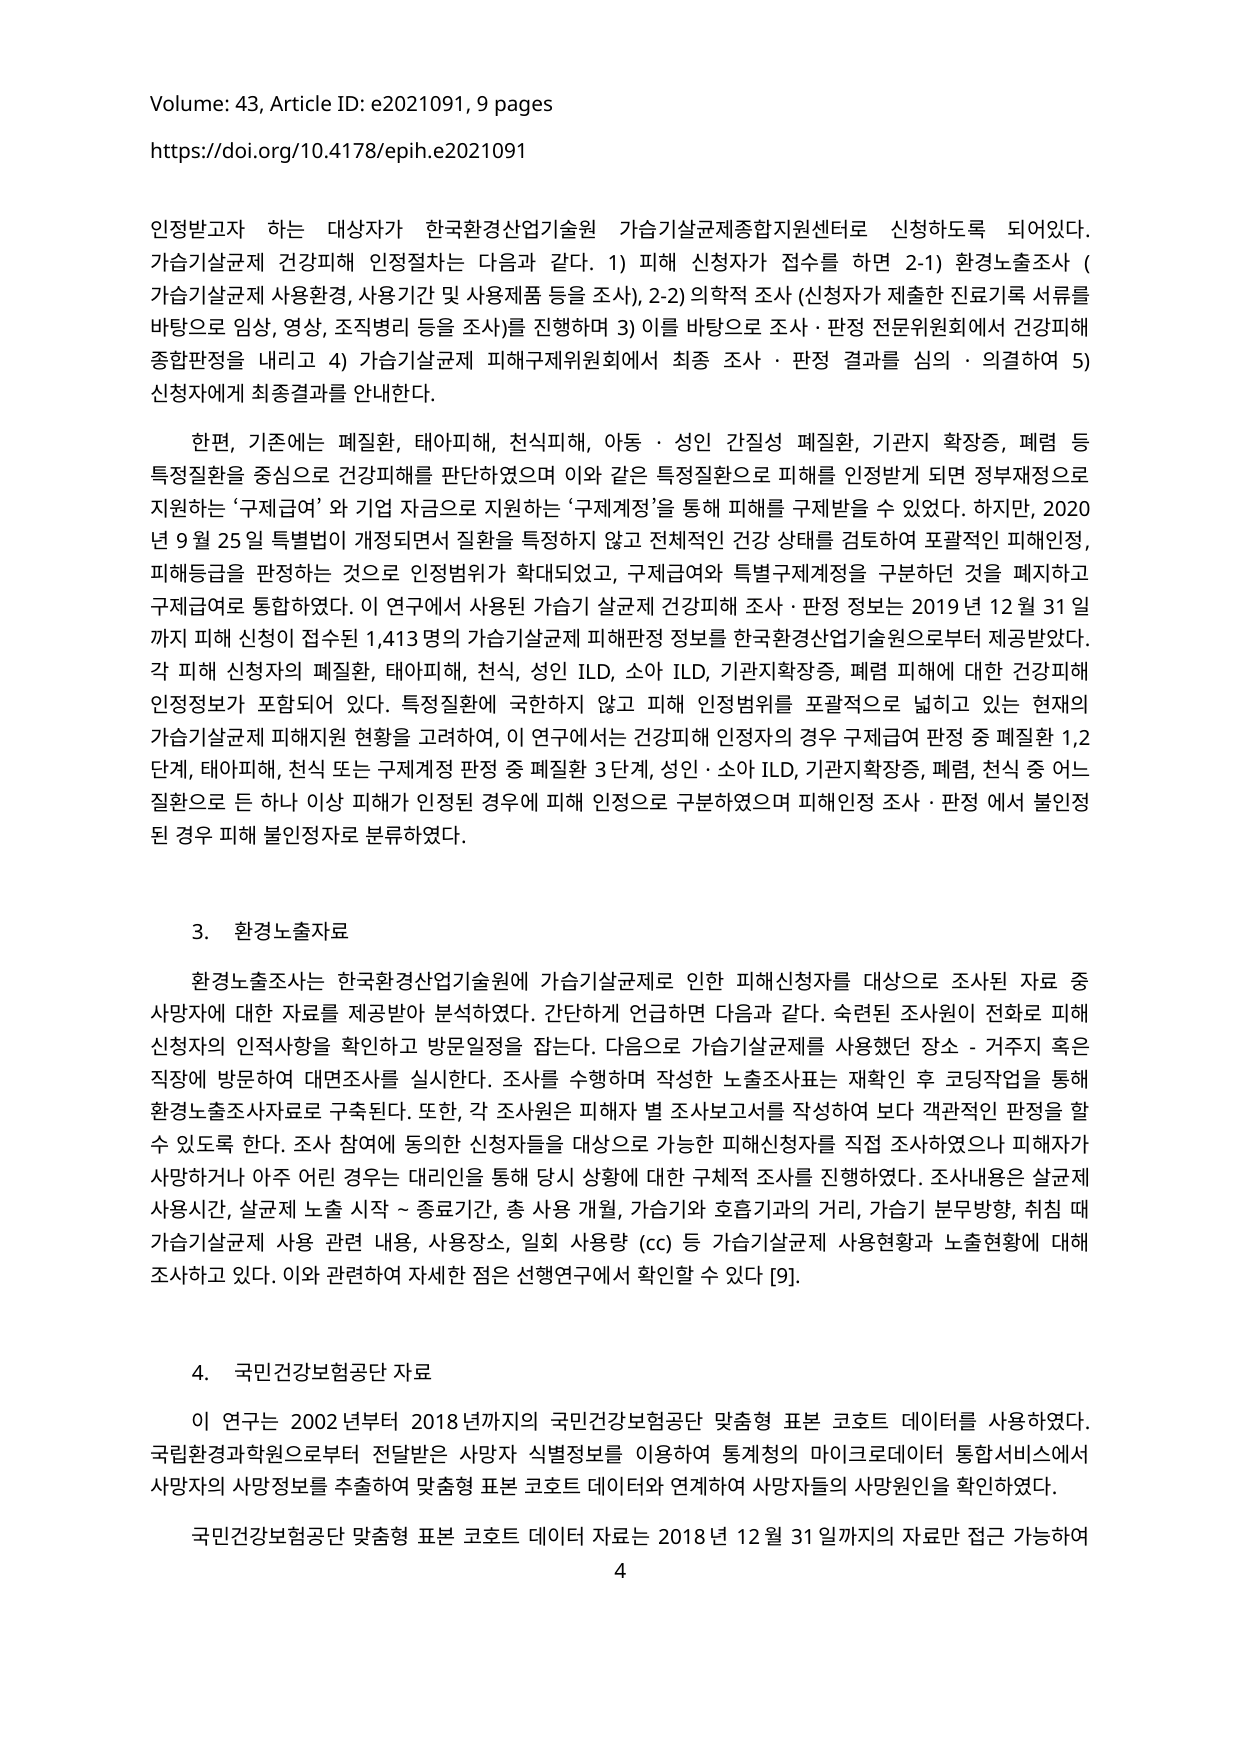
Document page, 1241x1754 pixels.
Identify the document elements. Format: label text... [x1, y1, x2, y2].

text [150, 1520, 1090, 1550]
list 국민건강보험공단 자료 [192, 1356, 1090, 1386]
text 환경노출조사는 한국환경산업기술원에 가습기살균제로 인한 피해신청자를 대상으로 조사된 자료 중 사망자에 대한 자료를 제공받아 분석하였다. 간단하게 언급하면 다음과 같다. 숙련된 조사원이 전화로 피해 신청자의 인적사항을 확인하고 방문일정을 잡는다. 다음으로 가습기살균제를 사용했던 장소 - 거주지 혹은 직장에 방문하여 대면조사를 실시한다. 조사를 수행하며 작성한 노출조사표는 재확인 후 코딩작업을 통해 환경노출조사자료로 구축된다. 또한, 각 조사원은 피해자 별 조사보고서를 작성하여 보다 객관적인 판정을 할 수 있도록 한다. 조사 참여에 동의한 신청자들을 대상으로 가능한 피해신청자를 직접 조사하였으나 피해자가 사망하거나 아주 어린 경우는 대리인을 통해 당시 상황에 대한 구체적 조사를 진행하였다. 조사내용은 살균제 사용시간, 살균제 노출 시작 ~ 종료기간, 총 사용 개월, 가습기와 호흡기과의 거리, 가습기 분무방향, 취침 때 가습기살균제 사용 관련 내용, 사용장소, 일회 사용량 (cc) 등 가습기살균제 사용현황과 노출현황에 대해 조사하고 있다. 이와 관련하여 자세한 점은 선행연구에서 확인할 수 있다 [9]. [150, 965, 1090, 1289]
list 환경노출자료 [192, 916, 1090, 946]
text 한편, 기존에는 폐질환, 태아피해, 천식피해, 아동 · 성인 간질성 폐질환, 기관지 확장증, 폐렴 등 특정질환을 중심으로 건강피해를 판단하였으며 이와 같은 특정질환으로 피해를 인정받게 되면 정부재정으로 지원하는 ‘구제급여’ 와 기업 자금으로 지원하는 ‘구제계정’을 통해 피해를 구제받을 수 있었다. 하지만, 2020년 9월 25일 특별법이 개정되면서 질환을 특정하지 않고 전체적인 건강 상태를 검토하여 포괄적인 피해인정, 피해등급을 판정하는 것으로 인정범위가 확대되었고, 구제급여와 특별구제계정을 구분하던 것을 폐지하고 구제급여로 통합하였다. 이 연구에서 사용된 가습기 살균제 건강피해 조사 · 판정 정보는 2019년 12월 31일 까지 피해 신청이 접수된 1,413명의 가습기살균제 피해판정 정보를 한국환경산업기술원으로부터 제공받았다. 각 피해 신청자의 폐질환, 태아피해, 천식, 성인 ILD, 소아 ILD, 기관지확장증, 폐렴 피해에 대한 건강피해 인정정보가 포함되어 있다. 특정질환에 국한하지 않고 피해 인정범위를 포괄적으로 넓히고 있는 현재의 가습기살균제 피해지원 현황을 고려하여, 이 연구에서는 건강피해 인정자의 경우 구제급여 판정 중 폐질환 1,2단계, 태아피해, 천식 또는 구제계정 판정 중 폐질환 3단계, 성인 · 소아 ILD, 기관지확장증, 폐렴, 천식 중 어느 질환으로 든 하나 이상 피해가 인정된 경우에 피해 인정으로 구분하였으며 피해인정 조사 · 판정 에서 불인정 된 경우 피해 불인정자로 분류하였다. [150, 426, 1090, 849]
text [150, 213, 1090, 407]
text 이 연구는 2002년부터 2018년까지의 국민건강보험공단 맞춤형 표본 코호트 데이터를 사용하였다. 국립환경과학원으로부터 전달받은 사망자 식별정보를 이용하여 통계청의 마이크로데이터 통합서비스에서 사망자의 사망정보를 추출하여 맞춤형 표본 코호트 데이터와 연계하여 사망자들의 사망원인을 확인하였다. [150, 1405, 1090, 1501]
